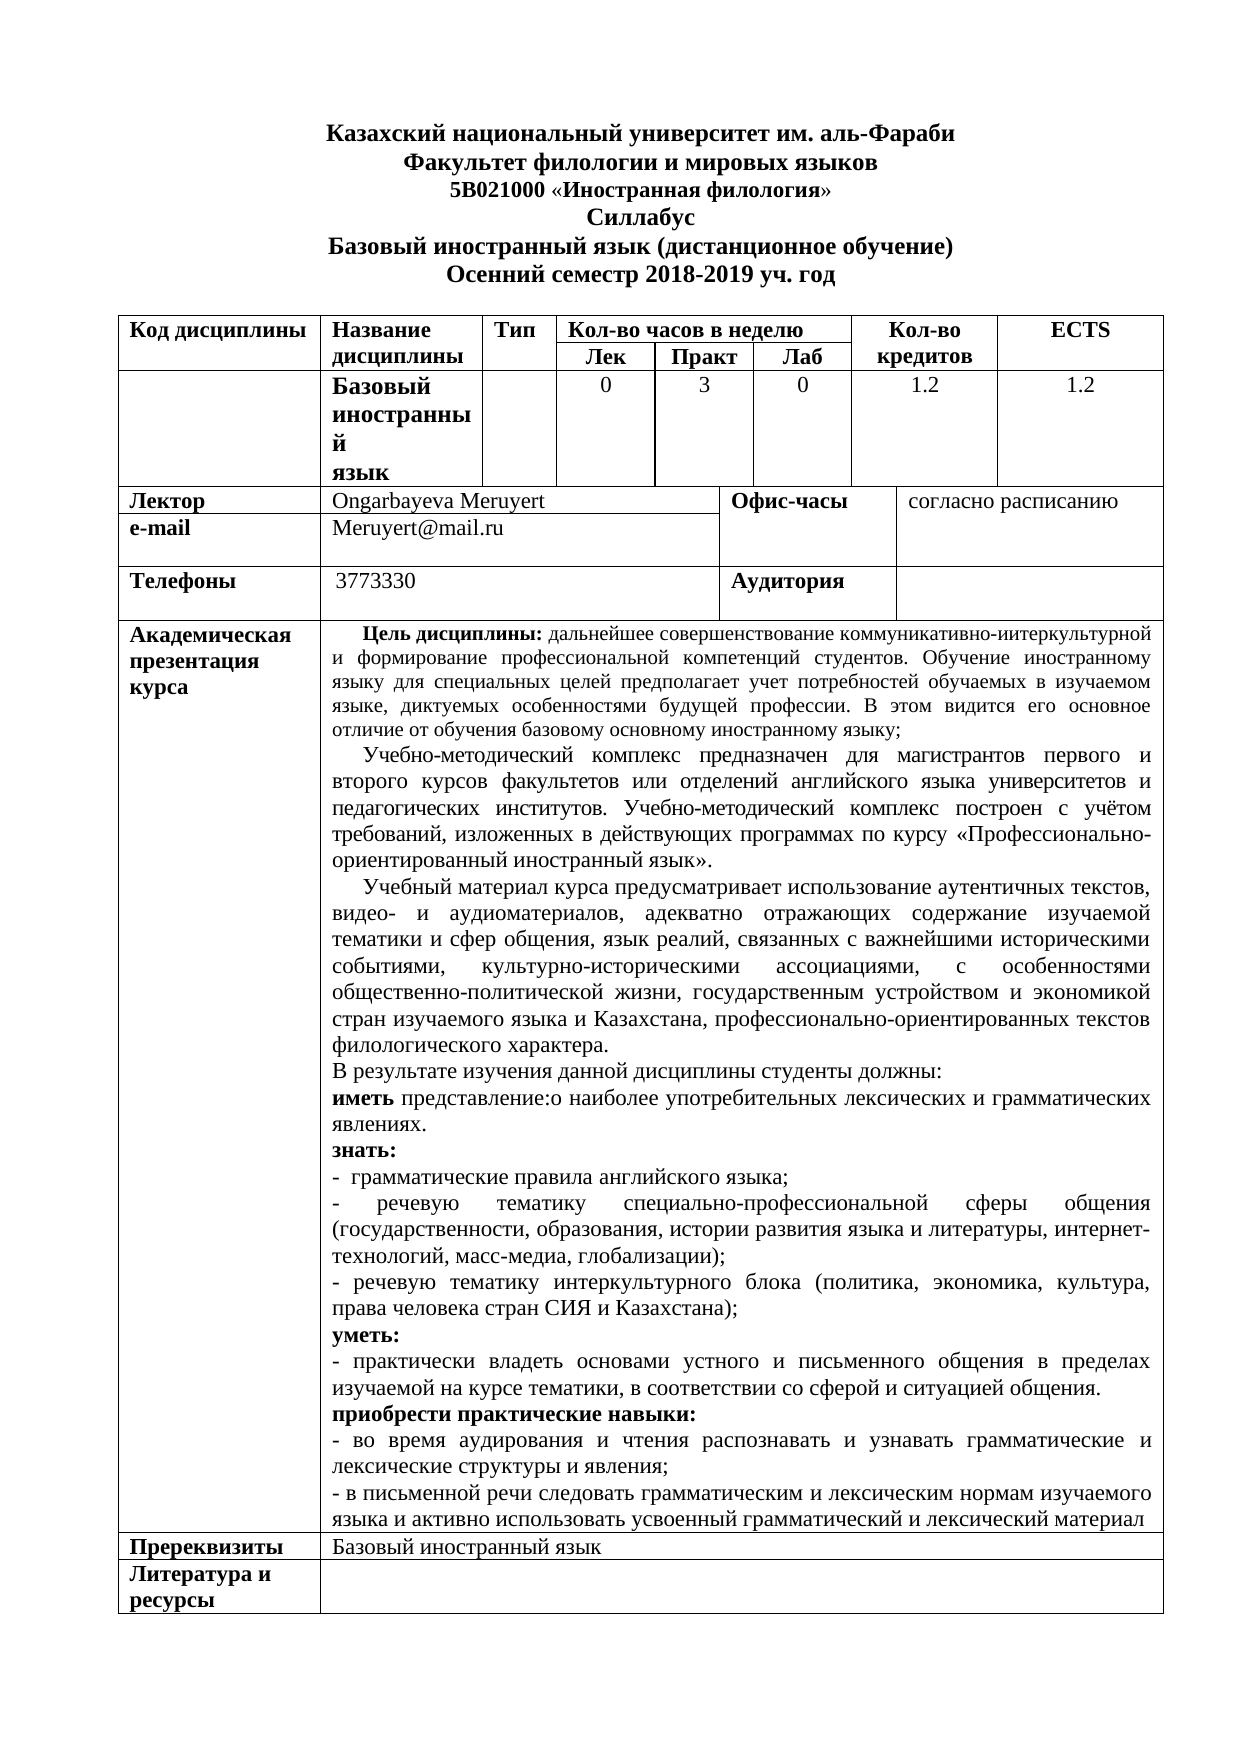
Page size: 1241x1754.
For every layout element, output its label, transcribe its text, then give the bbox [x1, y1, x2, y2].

table_cell Кол-во часов в неделю [557, 316, 851, 342]
table_cell Meruyert@mail.ru [321, 514, 719, 566]
table_cell Академическая презентация курса [119, 621, 320, 1532]
table_cell Тип [483, 316, 556, 370]
table_cell 1.2 [852, 371, 997, 486]
table_cell согласно расписанию [897, 487, 1163, 566]
table_cell Аудитория [720, 567, 896, 620]
table_cell Лек [557, 343, 654, 370]
table_cell 1.2 [998, 371, 1163, 486]
table_cell 3773330 [321, 567, 719, 620]
table_cell 0 [557, 371, 654, 486]
table_cell Базовый иностранный язык [321, 1533, 1163, 1559]
table_cell e-mail [119, 514, 320, 566]
table_cell Кол-во кредитов [852, 316, 997, 370]
table_cell [321, 1560, 1163, 1613]
table_cell [897, 567, 1163, 620]
table_cell Ongarbayeva Meruyert [321, 487, 719, 513]
table_cell Цель дисциплины: дальнейшее совершенствование коммуникативно-иитеркультурной и формирование профессиональной компетенций студентов. Обучение иностранному языку для специальных целей предполагает учет потребностей обучаемых в изучаемом языке, диктуемых особенностями будущей профессии. В этом видится его основное отличие от обучения базовому основному иностранному языку; Учебно-методический комплекс предназначен для магистрантов первого и второго курсов факультетов или отделений английского языка университетов и педагогических институтов. Учебно-методический комплекс построен с учётом требований, изложенных в действующих программах по курсу «Профессионально-ориентированный иностранный язык». Учебный материал курса предусматривает использование аутентичных текстов, видео- и аудиоматериалов, адекватно отражающих содержание изучаемой тематики и сфер общения, язык реалий, связанных с важнейшими историческими событиями, культурно-историческими ассоциациями, с особенностями общественно-политической жизни, государственным устройством и экономикой стран изучаемого языка и Казахстана, профессионально-ориентированных текстов филологического характера. В результате изучения данной дисциплины студенты должны: иметь представление:о наиболее употребительных лексических и грамматических явлениях. знать: - грамматические правила английского языка; - речевую тематику специально-профессиональной сферы общения (государственности, образования, истории развития языка и литературы, интернет-технологий, масс-медиа, глобализации); - речевую тематику интеркультурного блока (политика, экономика, культура, права человека стран СИЯ и Казахстана); уметь: - практически владеть основами устного и письменного общения в пределах изучаемой на курсе тематики, в соответствии со сферой и ситуацией общения. приобрести практические навыки: - во время аудирования и чтения распознавать и узнавать грамматические и лексические структуры и явления; - в письменной речи следовать грамматическим и лексическим нормам изучаемого языка и активно использовать усвоенный грамматический и лексический материал [321, 621, 1163, 1532]
table_cell Пререквизиты [119, 1533, 320, 1559]
table_cell Телефоны [119, 567, 320, 620]
table_cell [119, 371, 320, 486]
table_cell Базовый иностранный язык [321, 371, 482, 486]
table_cell 0 [754, 371, 851, 486]
table_cell ECTS [998, 316, 1163, 370]
table_cell [483, 371, 556, 486]
table_header Казахский национальный университет им. аль-Фараби Факультет филологии и мировых языков 5В021000 «Иностранная филология» Силлабус Базовый иностранный язык (дистанционное обучение) Осенний семестр 2018-2019 уч. год [118, 118, 1163, 314]
table_cell Лектор [119, 487, 320, 513]
table_cell Название дисциплины [321, 316, 482, 370]
table_cell 3 [656, 371, 753, 486]
table_cell Офис-часы [720, 487, 896, 566]
table_cell Практ [656, 343, 753, 370]
table_cell Код дисциплины [119, 316, 320, 370]
table_cell Литература и ресурсы [119, 1560, 320, 1613]
table_cell Лаб [754, 343, 851, 370]
